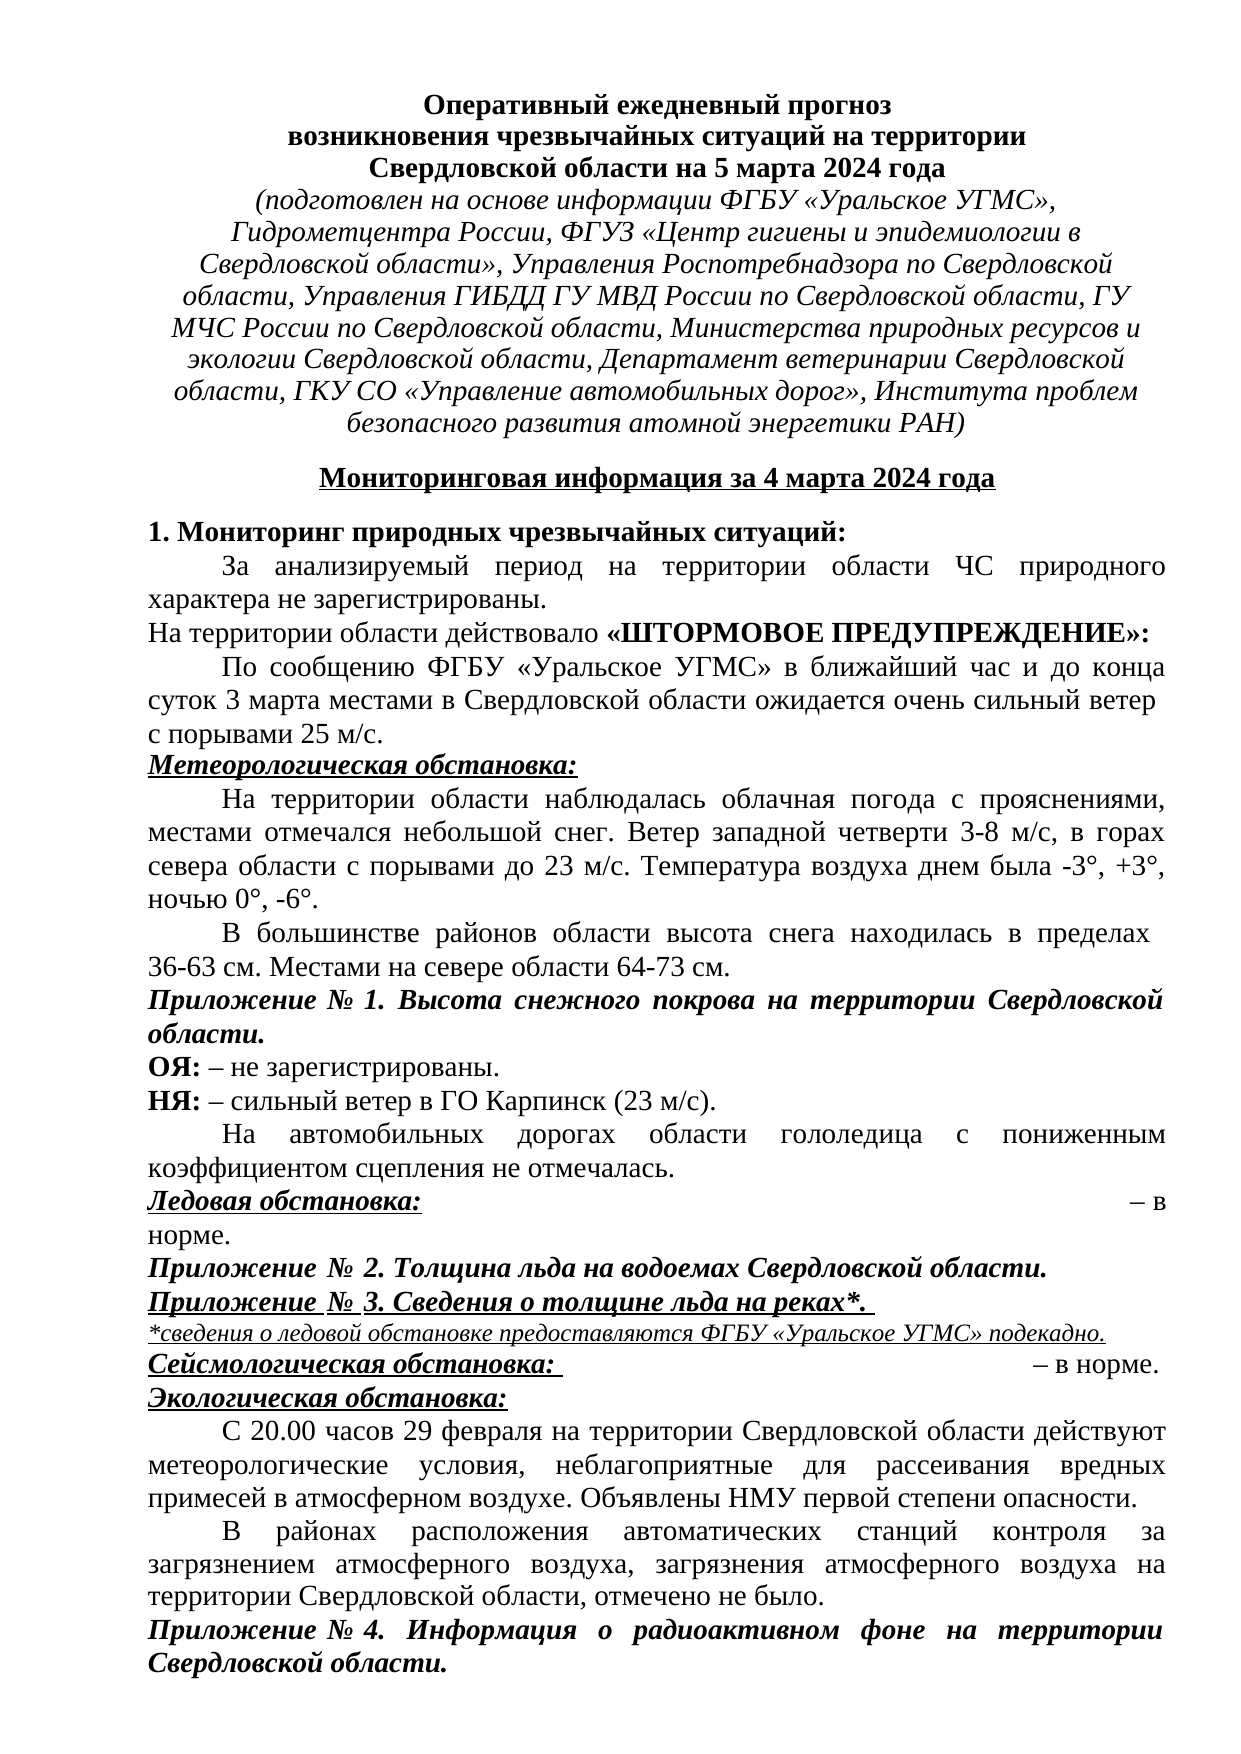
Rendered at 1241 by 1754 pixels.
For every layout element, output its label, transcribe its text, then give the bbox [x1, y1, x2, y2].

text На территории области наблюдалась облачная погода с прояснениями, местами отмечался небольшой снег. Ветер западной четверти 3-8 м/с, в горах севера области с порывами до 23 м/с. Температура воздуха днем была -3°, +3°, ночью 0°, -6°. [148, 781, 1167, 915]
text (подготовлен на основе информации ФГБУ «Уральское УГМС», Гидрометцентра России, ФГУЗ «Центр гигиены и эпидемиологии в Свердловской области», Управления Роспотребнадзора по Свердловской области, Управления ГИБДД ГУ МВД России по Свердловской области, ГУ МЧС России по Свердловской области, Министерства природных ресурсов и экологии Свердловской области, Департамент ветеринарии Свердловской области, ГКУ СО «Управление автомобильных дорог», Института проблем безопасного развития атомной энергетики РАН) [148, 184, 1167, 439]
text возникновения чрезвычайных ситуаций на территории [148, 120, 1167, 152]
text С 20.00 часов 29 февраля на территории Свердловской области действуют метеорологические условия, неблагоприятные для рассеивания вредных примесей в атмосферном воздухе. Объявлены НМУ первой степени опасности. [148, 1413, 1167, 1514]
text Приложение № 3. Сведения о толщине льда на реках*. [148, 1284, 1167, 1318]
text Оперативный ежедневный прогноз [148, 89, 1167, 120]
text ОЯ: – не зарегистрированы. [148, 1049, 1167, 1083]
text Сейсмологическая обстановка: – в норме. [148, 1346, 1167, 1380]
text На территории области действовало «ШТОРМОВОЕ ПРЕДУПРЕЖДЕНИЕ»: [148, 615, 1167, 649]
text НЯ: – сильный ветер в ГО Карпинск (23 м/с). [148, 1083, 1167, 1116]
text *сведения о ледовой обстановке предоставляются ФГБУ «Уральское УГМС» подекадно. [148, 1318, 1167, 1346]
text Экологическая обстановка: [148, 1380, 1167, 1413]
text На автомобильных дорогах области гололедица c пониженным коэффициентом сцепления не отмечалась. [148, 1116, 1167, 1183]
text Приложение № 1. Высота снежного покрова на территории Свердловской области. [148, 982, 1167, 1049]
text В большинстве районов области высота снега находилась в пределах 36-63 см. Местами на севере области 64-73 см. [148, 915, 1167, 982]
text В районах расположения автоматических станций контроля за загрязнением атмосферного воздуха, загрязнения атмосферного воздуха на территории Свердловской области, отмечено не было. [148, 1514, 1167, 1612]
text Метеорологическая обстановка: [148, 749, 1167, 781]
text Ледовая обстановка: – в норме. [148, 1183, 1167, 1251]
text За анализируемый период на территории области ЧС природного характера не зарегистрированы. [148, 548, 1167, 615]
text Мониторинговая информация за 4 марта 2024 года [148, 462, 1167, 493]
text Свердловской области на 5 марта 2024 года [148, 152, 1167, 184]
text Приложение № 4. Информация о радиоактивном фоне на территории Свердловской области. [148, 1612, 1167, 1679]
text По сообщению ФГБУ «Уральское УГМС» в ближайший час и до конца суток 3 марта местами в Свердловской области ожидается очень сильный ветер с порывами 25 м/с. [148, 649, 1167, 749]
text 1. Мониторинг природных чрезвычайных ситуаций: [148, 516, 1167, 548]
text Приложение № 2. Толщина льда на водоемах Свердловской области. [148, 1251, 1167, 1284]
